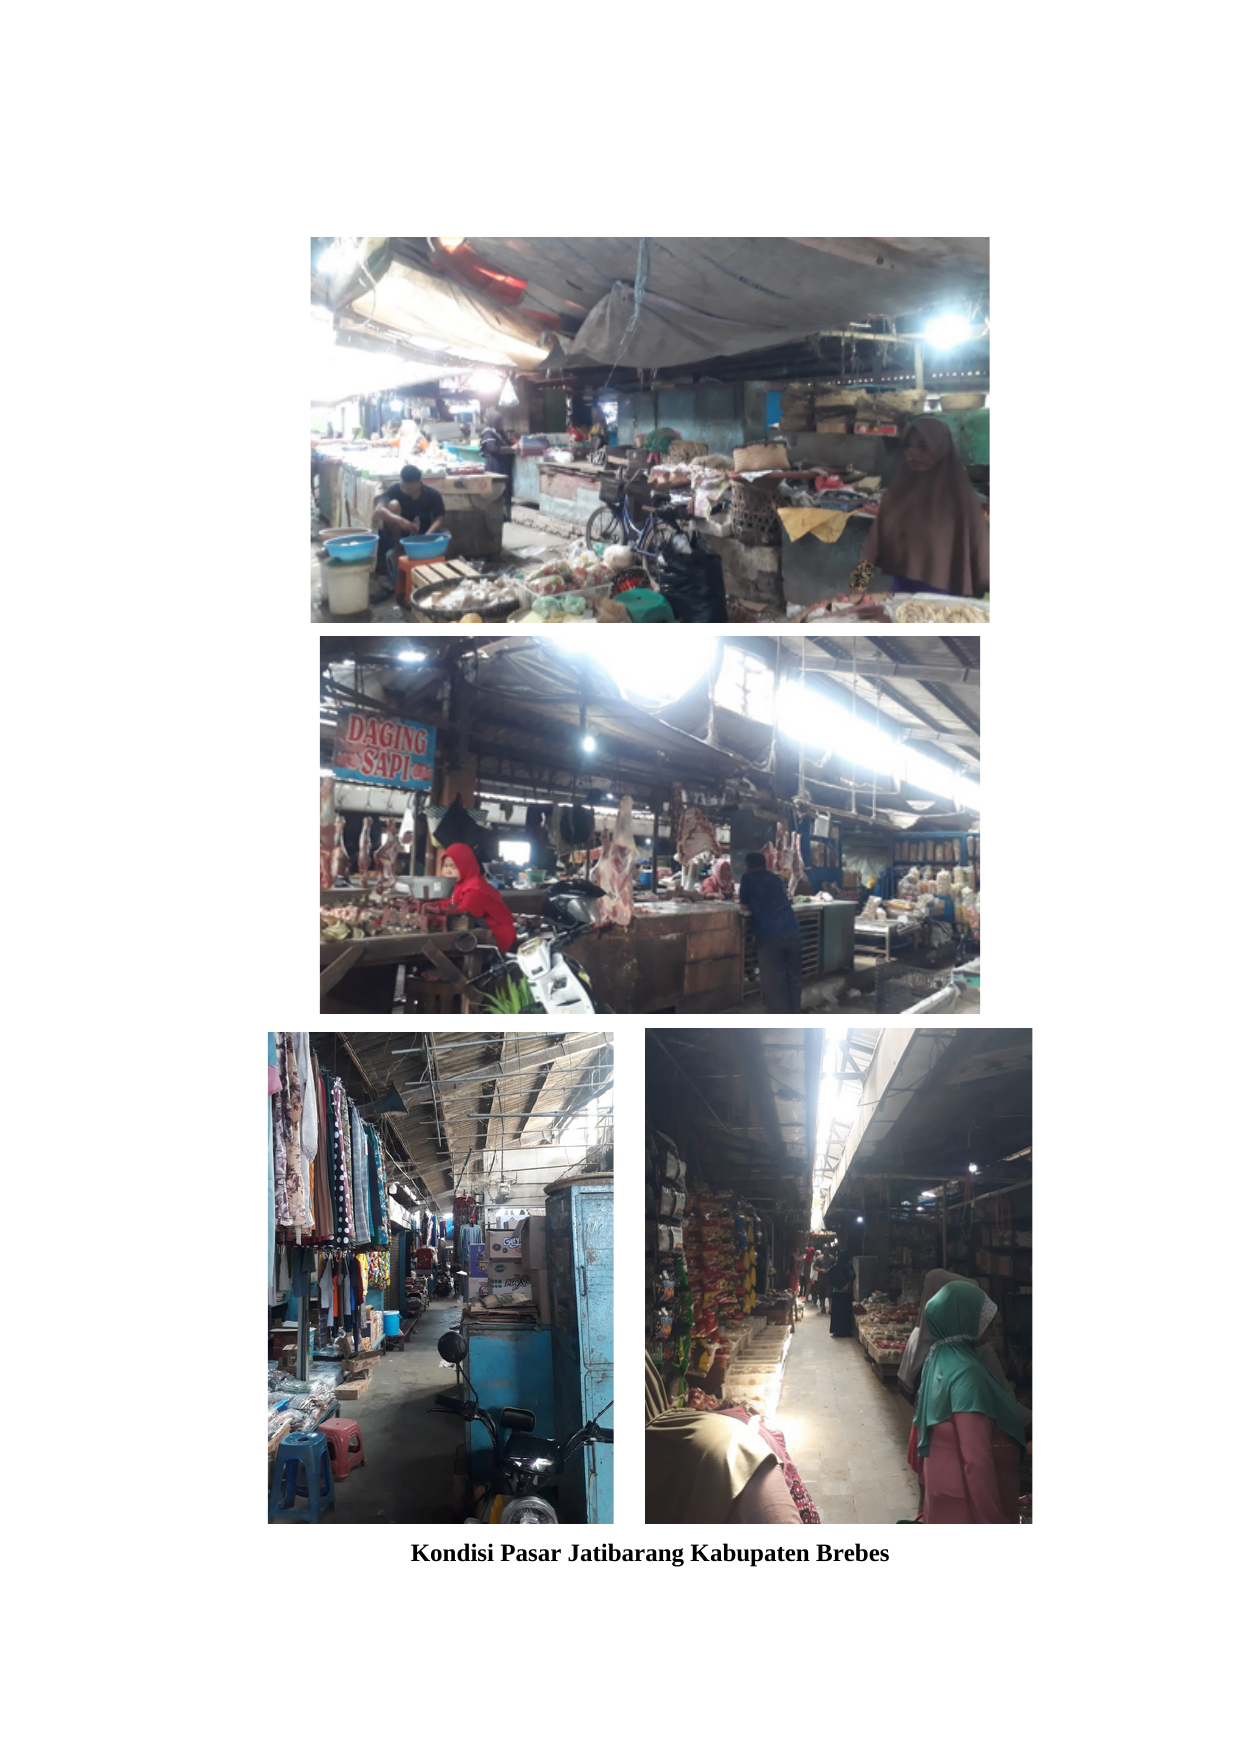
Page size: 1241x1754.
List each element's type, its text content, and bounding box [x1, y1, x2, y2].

text Kondisi Pasar Jatibarang Kabupaten Brebes [237, 1538, 1063, 1567]
picture [310, 237, 990, 623]
picture [319, 636, 981, 1014]
picture [267, 1032, 614, 1524]
picture [645, 1028, 1033, 1524]
